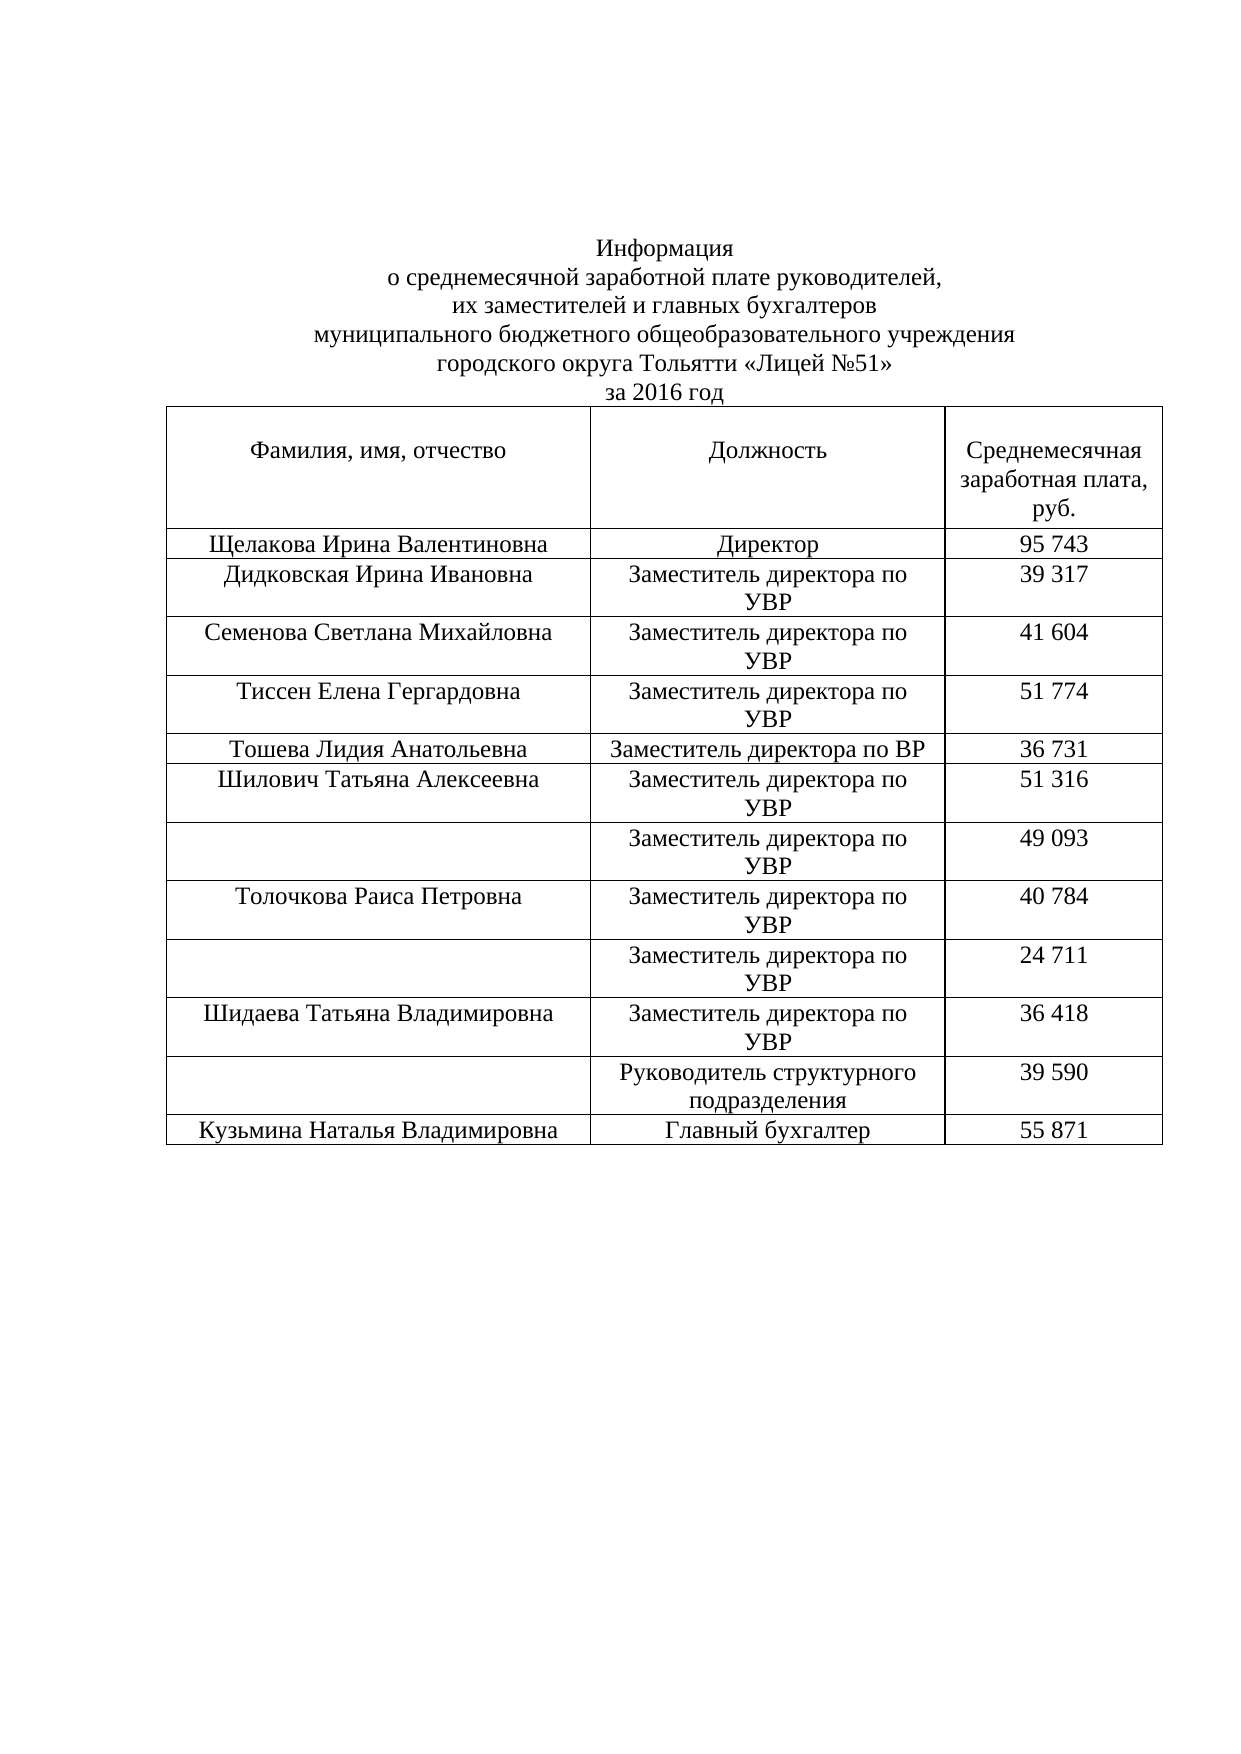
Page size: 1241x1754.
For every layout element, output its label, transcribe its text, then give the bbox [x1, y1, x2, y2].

table_cell 95 743 [946, 529, 1162, 558]
table_cell Заместитель директора по УВР [591, 676, 944, 733]
table_cell 40 784 [946, 881, 1162, 939]
table_cell 55 871 [946, 1115, 1162, 1144]
table_cell Шилович Татьяна Алексеевна [167, 764, 590, 822]
table_cell Руководитель структурного подразделения [591, 1057, 944, 1114]
table_cell 36 731 [946, 734, 1162, 763]
table_cell [167, 823, 590, 880]
table_cell 39 590 [946, 1057, 1162, 1114]
text Информация [177, 233, 1152, 262]
table_cell Заместитель директора по УВР [591, 823, 944, 880]
table_cell 24 711 [946, 940, 1162, 997]
table_cell Тошева Лидия Анатольевна [167, 734, 590, 763]
table_cell Заместитель директора по УВР [591, 940, 944, 997]
table_cell Заместитель директора по УВР [591, 559, 944, 616]
text о среднемесячной заработной плате руководителей, [177, 262, 1152, 291]
table_cell 49 093 [946, 823, 1162, 880]
table_header Среднемесячная заработная плата, руб. [946, 407, 1162, 528]
table_cell Заместитель директора по УВР [591, 881, 944, 939]
text их заместителей и главных бухгалтеров [177, 291, 1152, 319]
table_cell 51 316 [946, 764, 1162, 822]
text за 2016 год [177, 377, 1152, 406]
table_cell Главный бухгалтер [591, 1115, 944, 1144]
table_cell Щелакова Ирина Валентиновна [167, 529, 590, 558]
table_cell Дидковская Ирина Ивановна [167, 559, 590, 616]
table_cell Заместитель директора по УВР [591, 998, 944, 1056]
table_cell [167, 940, 590, 997]
text муниципального бюджетного общеобразовательного учреждения [177, 319, 1152, 348]
table_cell 36 418 [946, 998, 1162, 1056]
table_cell Шидаева Татьяна Владимировна [167, 998, 590, 1056]
table_cell Толочкова Раиса Петровна [167, 881, 590, 939]
table_cell Семенова Светлана Михайловна [167, 617, 590, 675]
table_cell 51 774 [946, 676, 1162, 733]
table_cell Заместитель директора по УВР [591, 764, 944, 822]
text городского округа Тольятти «Лицей №51» [177, 348, 1152, 377]
table_cell Заместитель директора по ВР [591, 734, 944, 763]
table_cell Тиссен Елена Гергардовна [167, 676, 590, 733]
table_cell Кузьмина Наталья Владимировна [167, 1115, 590, 1144]
table_cell 39 317 [946, 559, 1162, 616]
table_cell 41 604 [946, 617, 1162, 675]
table_cell Директор [591, 529, 944, 558]
table_header Должность [591, 407, 944, 528]
table_header Фамилия, имя, отчество [167, 407, 590, 528]
table_cell Заместитель директора по УВР [591, 617, 944, 675]
table_cell [167, 1057, 590, 1114]
